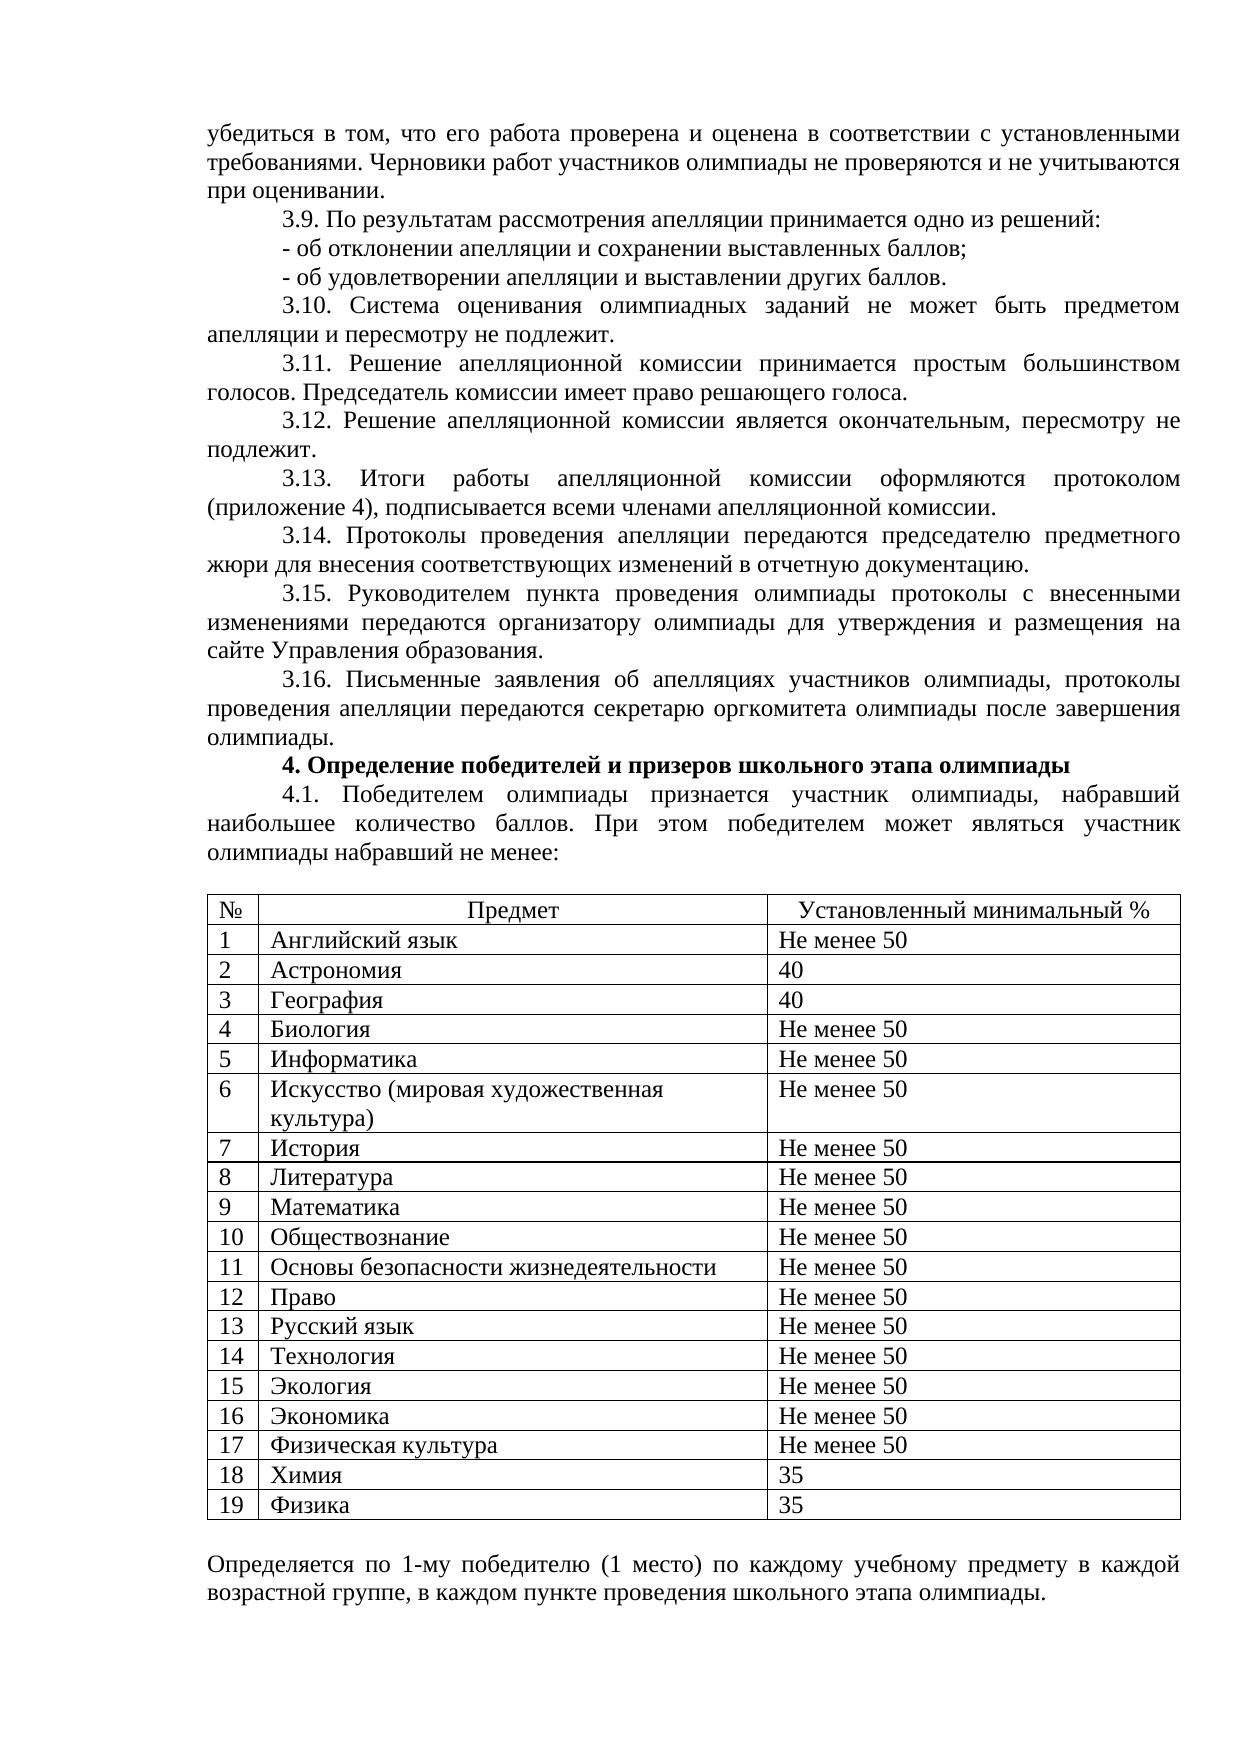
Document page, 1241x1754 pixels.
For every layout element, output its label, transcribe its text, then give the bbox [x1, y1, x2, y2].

table_header Предмет [259, 895, 767, 924]
table_cell Не менее 50 [768, 1311, 1180, 1340]
table_cell Не менее 50 [768, 1282, 1180, 1310]
table_cell 13 [208, 1311, 258, 1340]
text 3.9. По результатам рассмотрения апелляции принимается одно из решений: [207, 204, 1181, 233]
text 3.12. Решение апелляционной комиссии является окончательным, пересмотру не подлежит. [207, 406, 1181, 463]
table_cell Не менее 50 [768, 1252, 1180, 1281]
table_cell 15 [208, 1371, 258, 1400]
table_cell Не менее 50 [768, 1163, 1180, 1191]
table_cell Основы безопасности жизнедеятельности [259, 1252, 767, 1281]
table_cell Не менее 50 [768, 1222, 1180, 1251]
table_cell Не менее 50 [768, 1044, 1180, 1073]
table_cell 1 [208, 925, 258, 954]
table_cell Литература [259, 1163, 767, 1191]
table_cell 10 [208, 1222, 258, 1251]
table_cell Не менее 50 [768, 1401, 1180, 1429]
table_cell 35 [768, 1460, 1180, 1489]
table_cell Экология [259, 1371, 767, 1400]
table_cell География [259, 985, 767, 1013]
table_cell Не менее 50 [768, 1341, 1180, 1370]
table_cell 14 [208, 1341, 258, 1370]
text 3.16. Письменные заявления об апелляциях участников олимпиады, протоколы проведения апелляции передаются секретарю оргкомитета олимпиады после завершения олимпиады. [207, 664, 1181, 751]
table_cell 17 [208, 1431, 258, 1459]
table_cell Право [259, 1282, 767, 1310]
table_cell 11 [208, 1252, 258, 1281]
table_cell Экономика [259, 1401, 767, 1429]
table_cell 40 [768, 955, 1180, 984]
table_cell Технология [259, 1341, 767, 1370]
table_cell 40 [768, 985, 1180, 1013]
table_cell Не менее 50 [768, 1015, 1180, 1043]
table_cell Искусство (мировая художественная культура) [259, 1074, 767, 1132]
table_cell Не менее 50 [768, 1371, 1180, 1400]
table_cell История [259, 1133, 767, 1161]
table_cell 35 [768, 1490, 1180, 1519]
table_cell 6 [208, 1074, 258, 1132]
table_cell Математика [259, 1192, 767, 1221]
table_cell Астрономия [259, 955, 767, 984]
table_cell 2 [208, 955, 258, 984]
text Определяется по 1-му победителю (1 место) по каждому учебному предмету в каждой возрастной группе, в каждом пункте проведения школьного этапа олимпиады. [207, 1549, 1181, 1606]
table_header Установленный минимальный % [768, 895, 1180, 924]
table_cell 9 [208, 1192, 258, 1221]
text 3.13. Итоги работы апелляционной комиссии оформляются протоколом (приложение 4), подписывается всеми членами апелляционной комиссии. [207, 463, 1181, 521]
table_cell Не менее 50 [768, 1192, 1180, 1221]
table_cell 7 [208, 1133, 258, 1161]
table_cell 4 [208, 1015, 258, 1043]
table_cell Не менее 50 [768, 1074, 1180, 1132]
text 3.11. Решение апелляционной комиссии принимается простым большинством голосов. Председатель комиссии имеет право решающего голоса. [207, 348, 1181, 406]
table_cell Физическая культура [259, 1431, 767, 1459]
table_cell 8 [208, 1163, 258, 1191]
table_cell 5 [208, 1044, 258, 1073]
table_cell 16 [208, 1401, 258, 1429]
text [207, 118, 1181, 204]
table_header № [208, 895, 258, 924]
table_cell Не менее 50 [768, 1431, 1180, 1459]
table_cell Физика [259, 1490, 767, 1519]
table_cell Английский язык [259, 925, 767, 954]
table_cell Химия [259, 1460, 767, 1489]
text 4. Определение победителей и призеров школьного этапа олимпиады [207, 751, 1181, 779]
table_cell 19 [208, 1490, 258, 1519]
table_cell 3 [208, 985, 258, 1013]
text 4.1. Победителем олимпиады признается участник олимпиады, набравший наибольшее количество баллов. При этом победителем может являться участник олимпиады набравший не менее: [207, 779, 1181, 866]
table_cell Обществознание [259, 1222, 767, 1251]
table_cell Не менее 50 [768, 925, 1180, 954]
table_cell Биология [259, 1015, 767, 1043]
text 3.14. Протоколы проведения апелляции передаются председателю предметного жюри для внесения соответствующих изменений в отчетную документацию. [207, 521, 1181, 578]
table_cell 12 [208, 1282, 258, 1310]
table_cell Русский язык [259, 1311, 767, 1340]
table_cell Не менее 50 [768, 1133, 1180, 1161]
table_cell 18 [208, 1460, 258, 1489]
table_cell Информатика [259, 1044, 767, 1073]
text 3.10. Система оценивания олимпиадных заданий не может быть предметом апелляции и пересмотру не подлежит. [207, 291, 1181, 348]
text - об удовлетворении апелляции и выставлении других баллов. [207, 262, 1181, 291]
text - об отклонении апелляции и сохранении выставленных баллов; [207, 233, 1181, 262]
text 3.15. Руководителем пункта проведения олимпиады протоколы с внесенными изменениями передаются организатору олимпиады для утверждения и размещения на сайте Управления образования. [207, 578, 1181, 664]
